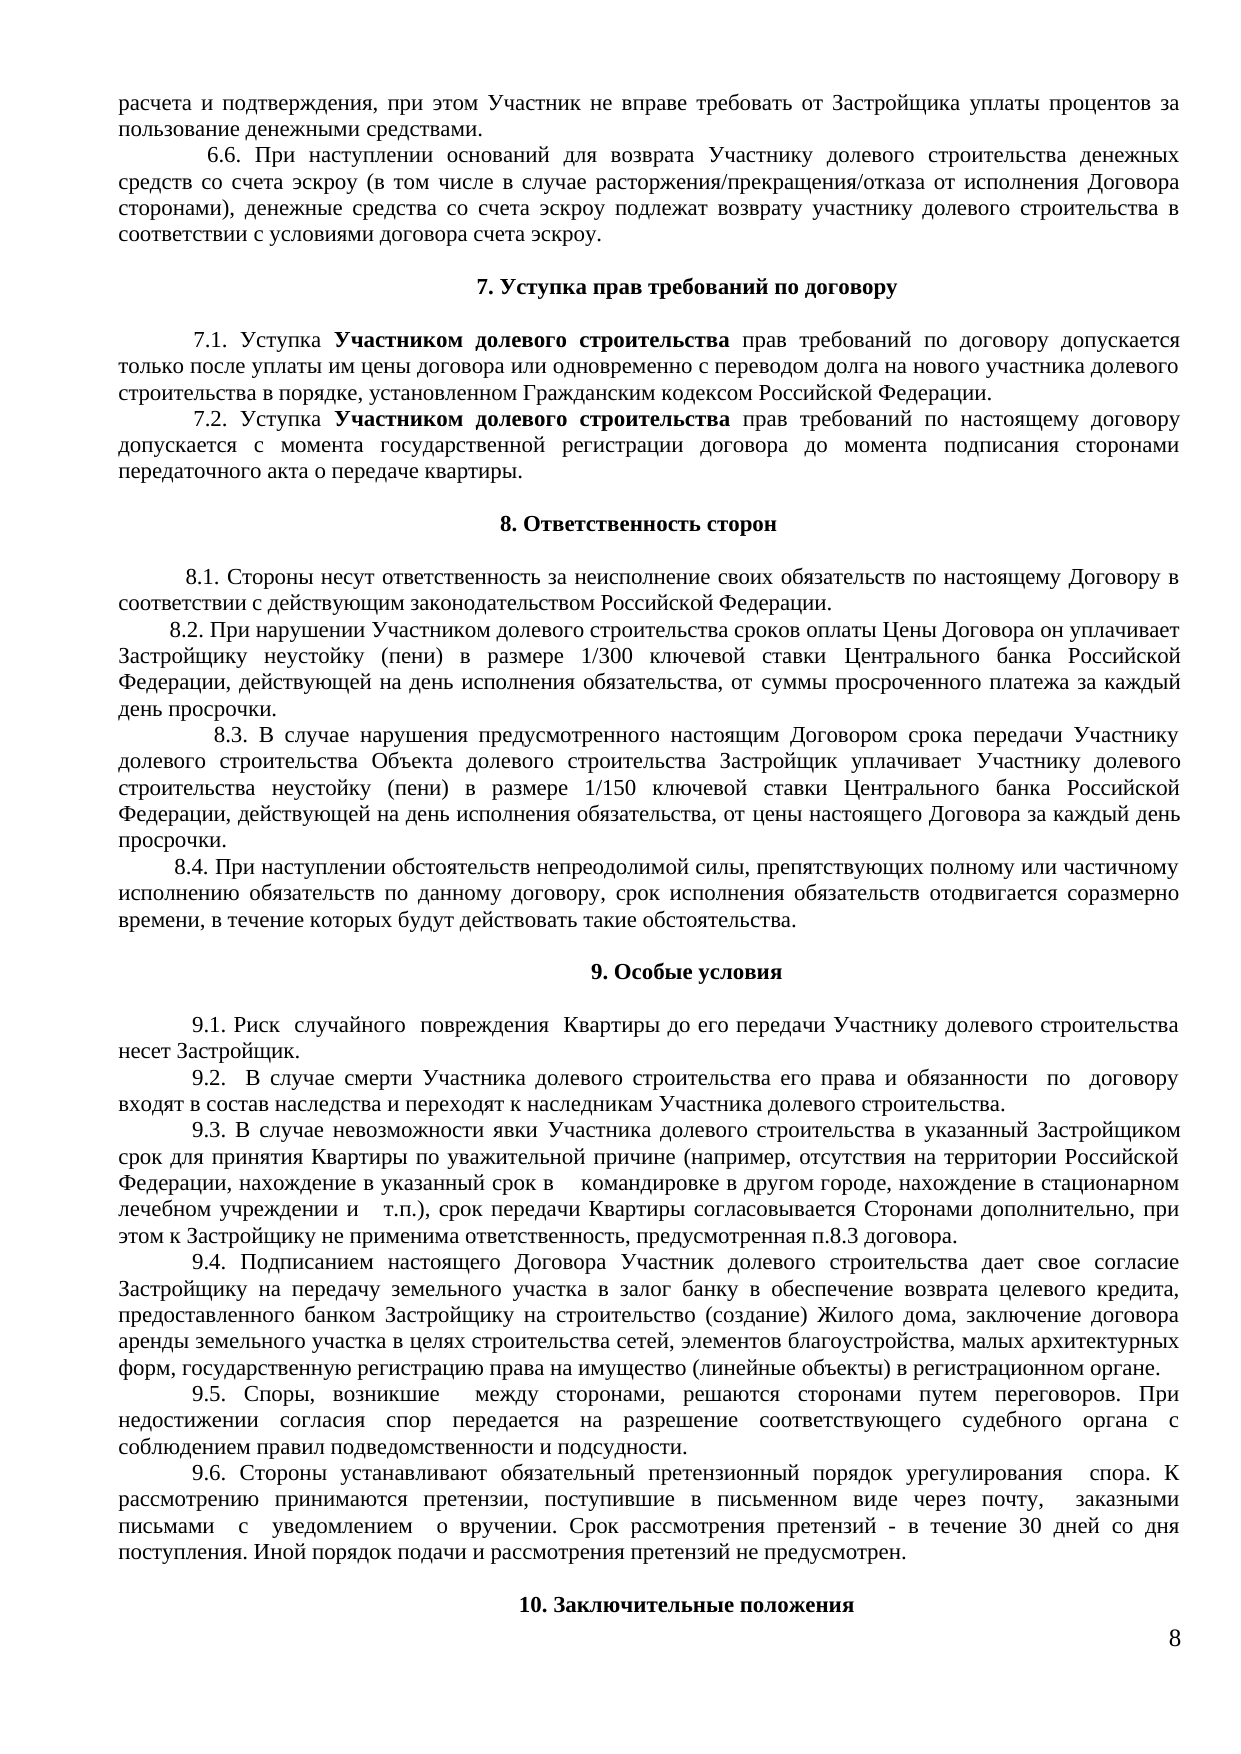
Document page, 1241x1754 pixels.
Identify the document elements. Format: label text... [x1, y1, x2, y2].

text 6.6. При наступлении оснований для возврата Участнику долевого строительства денежных средств со счета эскроу (в том числе в случае расторжения/прекращения/отказа от исполнения Договора сторонами), денежные средства со счета эскроу подлежат возврату участнику долевого строительства в соответствии с условиями договора счета эскроу. [118, 141, 1181, 247]
text 8. Ответственность сторон [118, 510, 1159, 537]
text 9. Особые условия [118, 958, 1181, 985]
text 7.2. Уступка Участником долевого строительства прав требований по настоящему договору допускается с момента государственной регистрации договора до момента подписания сторонами передаточного акта о передаче квартиры. [118, 405, 1181, 484]
text 8.1. Стороны несут ответственность за неисполнение своих обязательств по настоящему Договору в соответствии с действующим законодательством Российской Федерации. [118, 563, 1180, 616]
text 9.6. Стороны устанавливают обязательный претензионный порядок урегулирования спора. К рассмотрению принимаются претензии, поступившие в письменном виде через почту, заказными письмами с уведомлением о вручении. Срок рассмотрения претензий - в течение 30 дней со дня поступления. Иной порядок подачи и рассмотрения претензий не предусмотрен. [118, 1459, 1181, 1564]
text 10. Заключительные положения [118, 1591, 1181, 1617]
text 9.3. В случае невозможности явки Участника долевого строительства в указанный Застройщиком срок для принятия Квартиры по уважительной причине (например, отсутствия на территории Российской Федерации, нахождение в указанный срок в командировке в другом городе, нахождение в стационарном лечебном учреждении и т.п.), срок передачи Квартиры согласовывается Сторонами дополнительно, при этом к Застройщику не применима ответственность, предусмотренная п.8.3 договора. [118, 1116, 1181, 1248]
text 9.2. В случае смерти Участника долевого строительства его права и обязанности по договору входят в состав наследства и переходят к наследникам Участника долевого строительства. [118, 1064, 1181, 1116]
text 9.5. Споры, возникшие между сторонами, решаются сторонами путем переговоров. При недостижении согласия спор передается на разрешение соответствующего судебного органа с соблюдением правил подведомственности и подсудности. [118, 1380, 1181, 1459]
text 8.3. В случае нарушения предусмотренного настоящим Договором срока передачи Участнику долевого строительства Объекта долевого строительства Застройщик уплачивает Участнику долевого строительства неустойку (пени) в размере 1/150 ключевой ставки Центрального банка Российской Федерации, действующей на день исполнения обязательства, от цены настоящего Договора за каждый день просрочки. [118, 721, 1181, 853]
text 9.1. Риск случайного повреждения Квартиры до его передачи Участнику долевого строительства несет Застройщик. [118, 1011, 1181, 1064]
text 7. Уступка прав требований по договору [118, 273, 1181, 299]
text 8.2. При нарушении Участником долевого строительства сроков оплаты Цены Договора он уплачивает Застройщику неустойку (пени) в размере 1/300 ключевой ставки Центрального банка Российской Федерации, действующей на день исполнения обязательства, от суммы просроченного платежа за каждый день просрочки. [118, 616, 1181, 721]
text 9.4. Подписанием настоящего Договора Участник долевого строительства дает свое согласие Застройщику на передачу земельного участка в залог банку в обеспечение возврата целевого кредита, предоставленного банком Застройщику на строительство (создание) Жилого дома, заключение договора аренды земельного участка в целях строительства сетей, элементов благоустройства, малых архитектурных форм, государственную регистрацию права на имущество (линейные объекты) в регистрационном органе. [118, 1248, 1181, 1380]
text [118, 89, 1181, 141]
text 7.1. Уступка Участником долевого строительства прав требований по договору допускается только после уплаты им цены договора или одновременно с переводом долга на нового участника долевого строительства в порядке, установленном Гражданским кодексом Российской Федерации. [118, 326, 1181, 405]
text 8.4. При наступлении обстоятельств непреодолимой силы, препятствующих полному или частичному исполнению обязательств по данному договору, срок исполнения обязательств отодвигается соразмерно времени, в течение которых будут действовать такие обстоятельства. [118, 853, 1181, 932]
